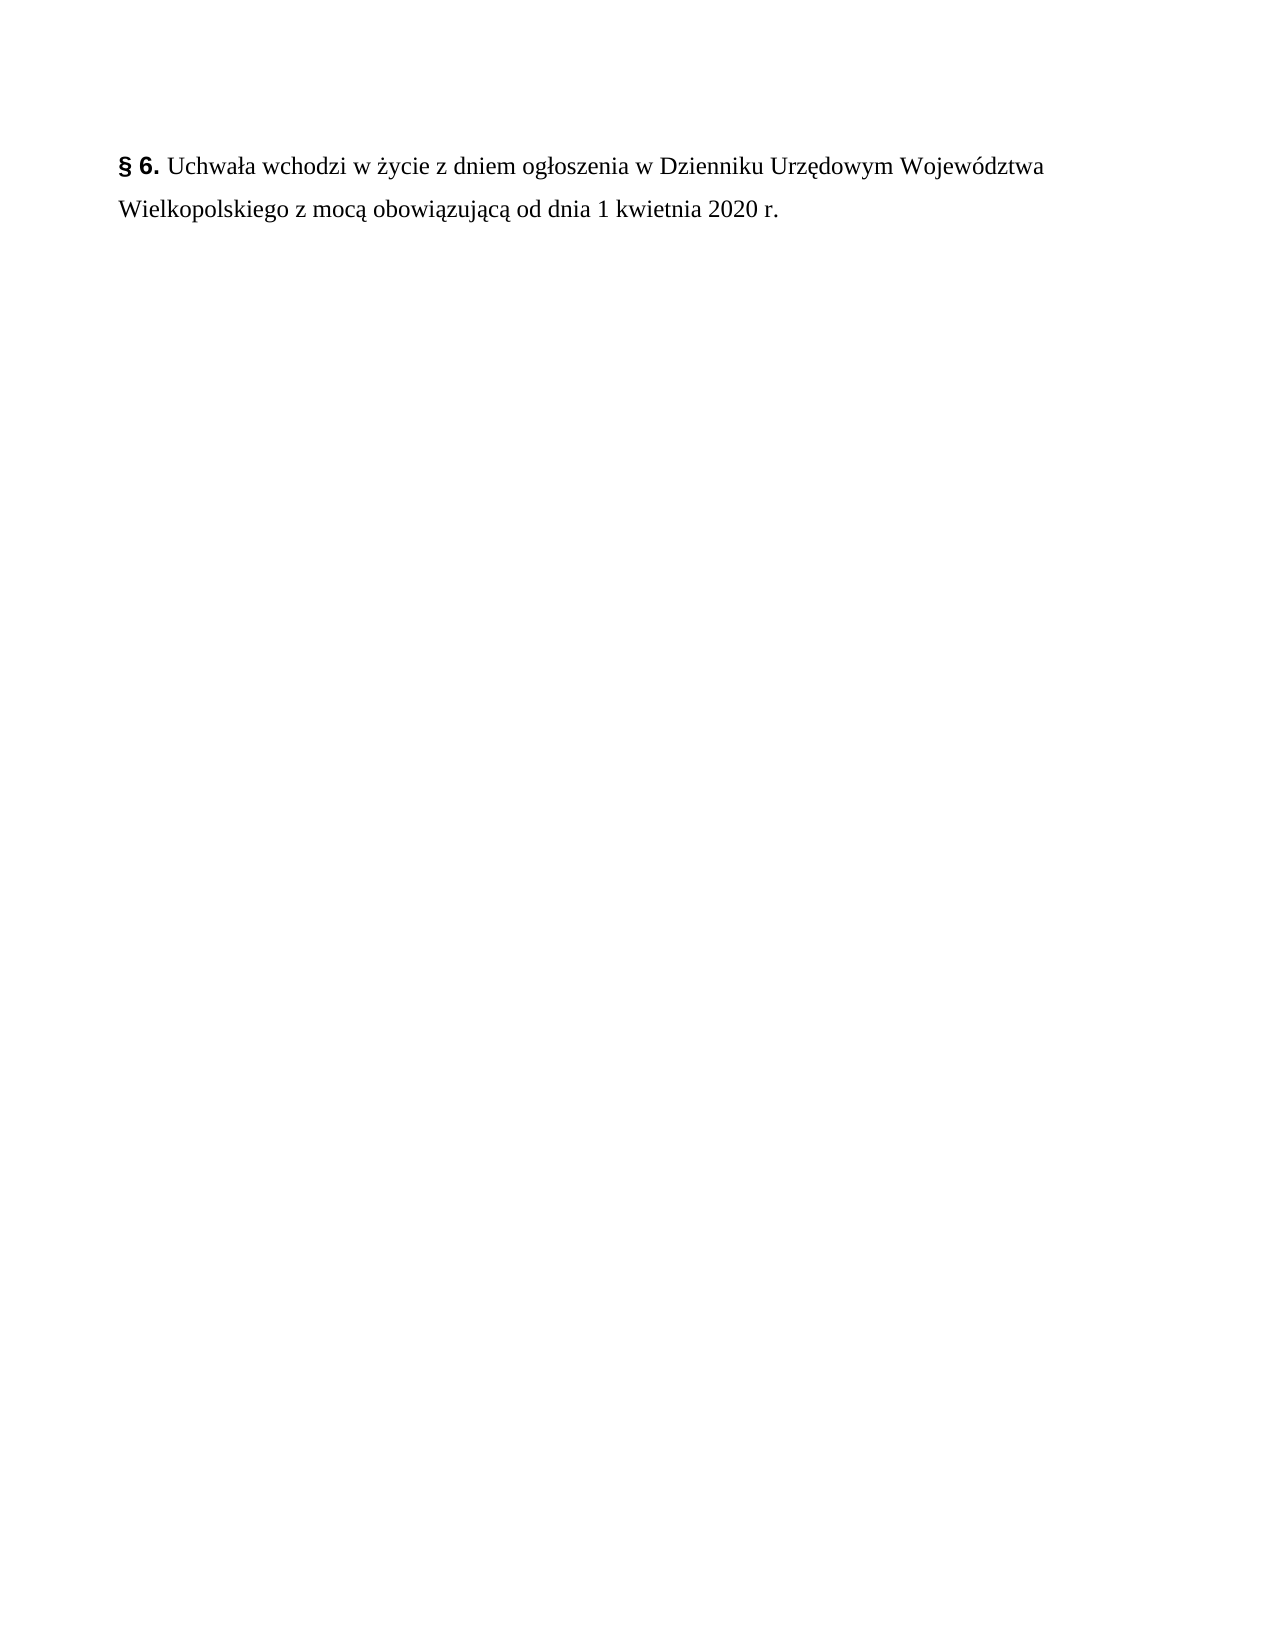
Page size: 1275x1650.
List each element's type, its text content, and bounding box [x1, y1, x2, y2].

text § 6. Uchwała wchodzi w życie z dniem ogłoszenia w Dzienniku Urzędowym Województwa Wielkopolskiego z mocą obowiązującą od dnia 1 kwietnia 2020 r. [118, 151, 1157, 223]
